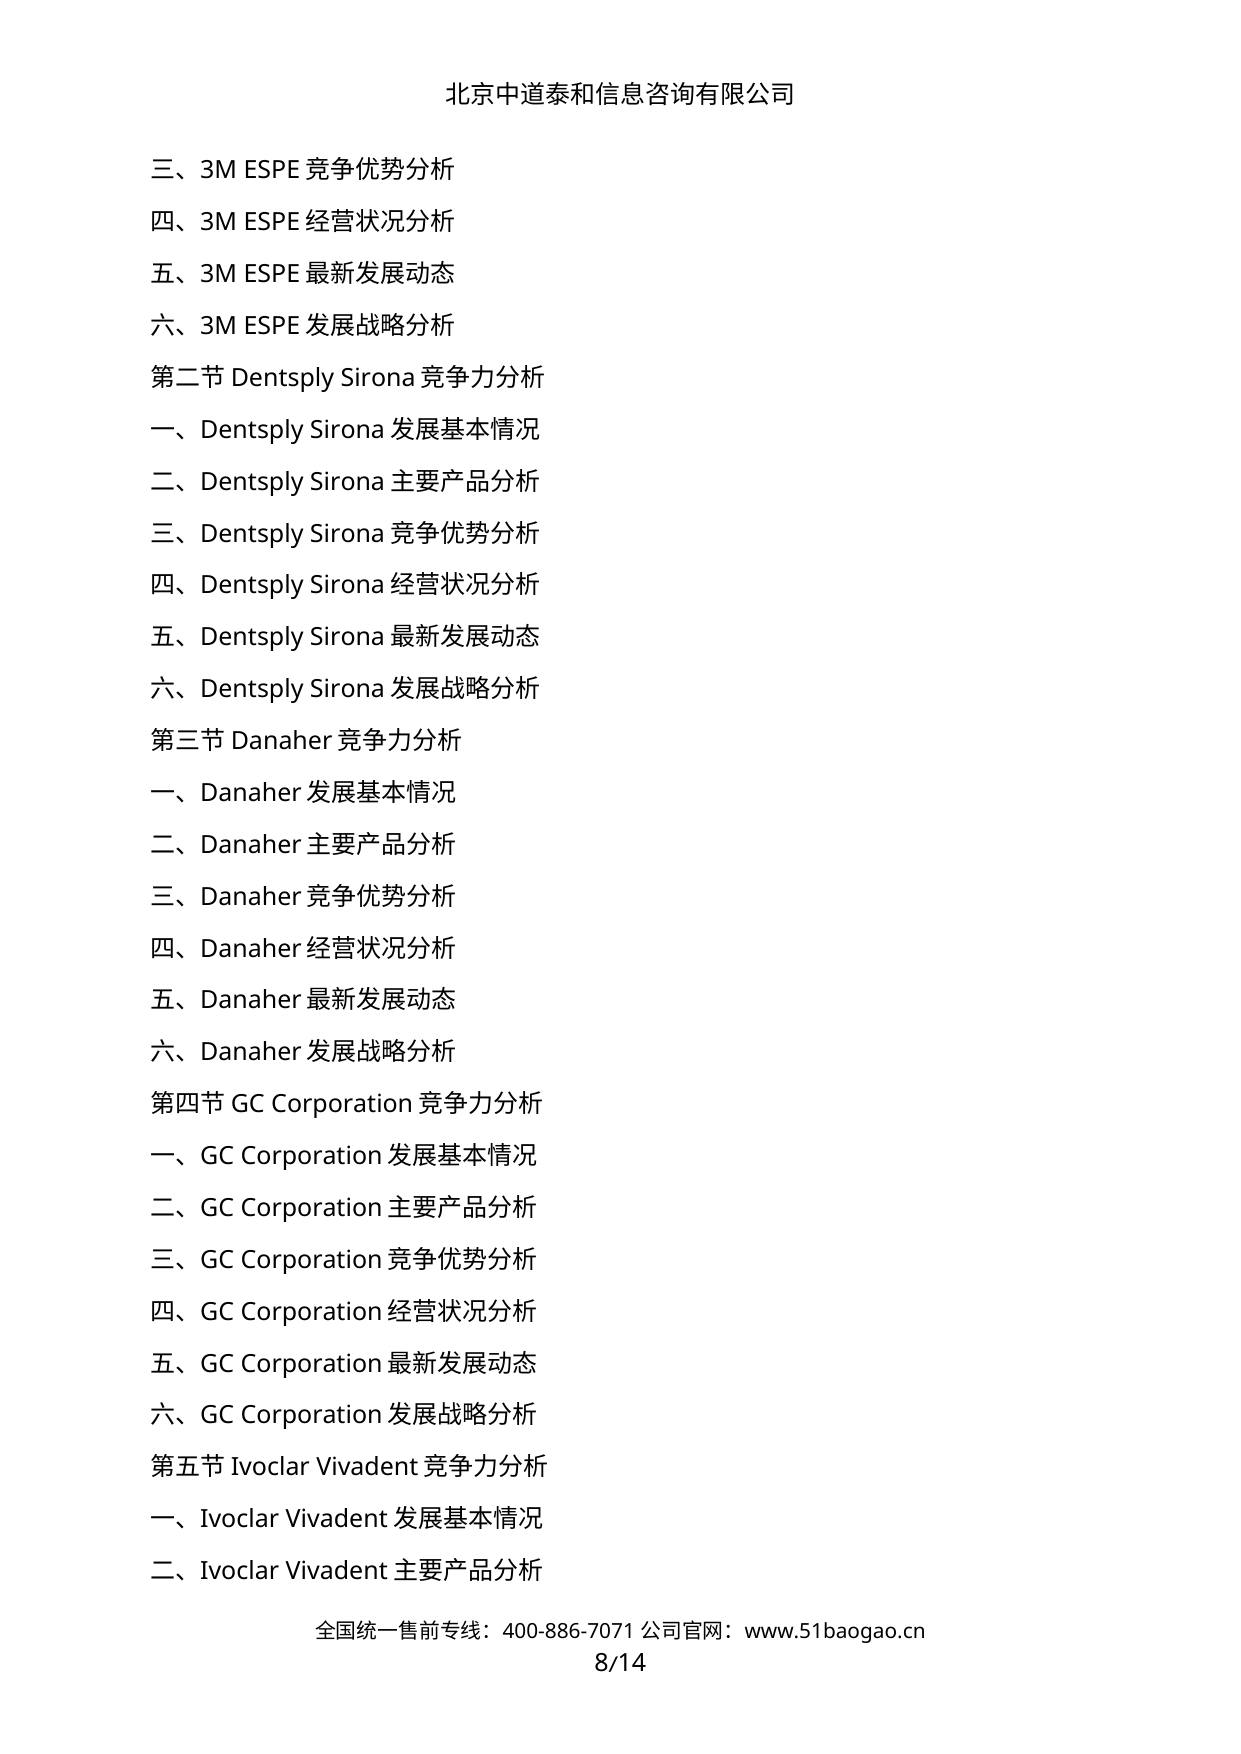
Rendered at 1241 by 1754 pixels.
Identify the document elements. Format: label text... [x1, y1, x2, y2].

text 六、3M ESPE发展战略分析 [150, 306, 1090, 342]
text 六、Dentsply Sirona发展战略分析 [150, 669, 1090, 705]
text 第五节 Ivoclar Vivadent竞争力分析 [150, 1447, 1090, 1483]
text 第二节 Dentsply Sirona竞争力分析 [150, 357, 1090, 394]
text 三、Dentsply Sirona竞争优势分析 [150, 513, 1090, 549]
text 四、3M ESPE经营状况分析 [150, 202, 1090, 238]
text 六、Danaher发展战略分析 [150, 1032, 1090, 1068]
text 一、Danaher发展基本情况 [150, 772, 1090, 809]
text 三、Danaher竞争优势分析 [150, 876, 1090, 912]
text 五、Dentsply Sirona最新发展动态 [150, 617, 1090, 653]
text 五、3M ESPE最新发展动态 [150, 254, 1090, 290]
text 一、Ivoclar Vivadent发展基本情况 [150, 1499, 1090, 1535]
text 四、Danaher经营状况分析 [150, 928, 1090, 964]
text 三、3M ESPE竞争优势分析 [150, 150, 1090, 186]
text 第三节 Danaher竞争力分析 [150, 721, 1090, 757]
text 二、Ivoclar Vivadent主要产品分析 [150, 1551, 1090, 1587]
text 一、GC Corporation发展基本情况 [150, 1136, 1090, 1172]
text 一、Dentsply Sirona发展基本情况 [150, 409, 1090, 446]
text 二、Danaher主要产品分析 [150, 824, 1090, 861]
text 六、GC Corporation发展战略分析 [150, 1395, 1090, 1431]
text 第四节 GC Corporation竞争力分析 [150, 1084, 1090, 1120]
text 五、Danaher最新发展动态 [150, 980, 1090, 1016]
text 二、GC Corporation主要产品分析 [150, 1187, 1090, 1224]
text 二、Dentsply Sirona主要产品分析 [150, 461, 1090, 497]
text 三、GC Corporation竞争优势分析 [150, 1239, 1090, 1276]
text 五、GC Corporation最新发展动态 [150, 1343, 1090, 1379]
text 四、Dentsply Sirona经营状况分析 [150, 565, 1090, 601]
text 四、GC Corporation经营状况分析 [150, 1291, 1090, 1327]
